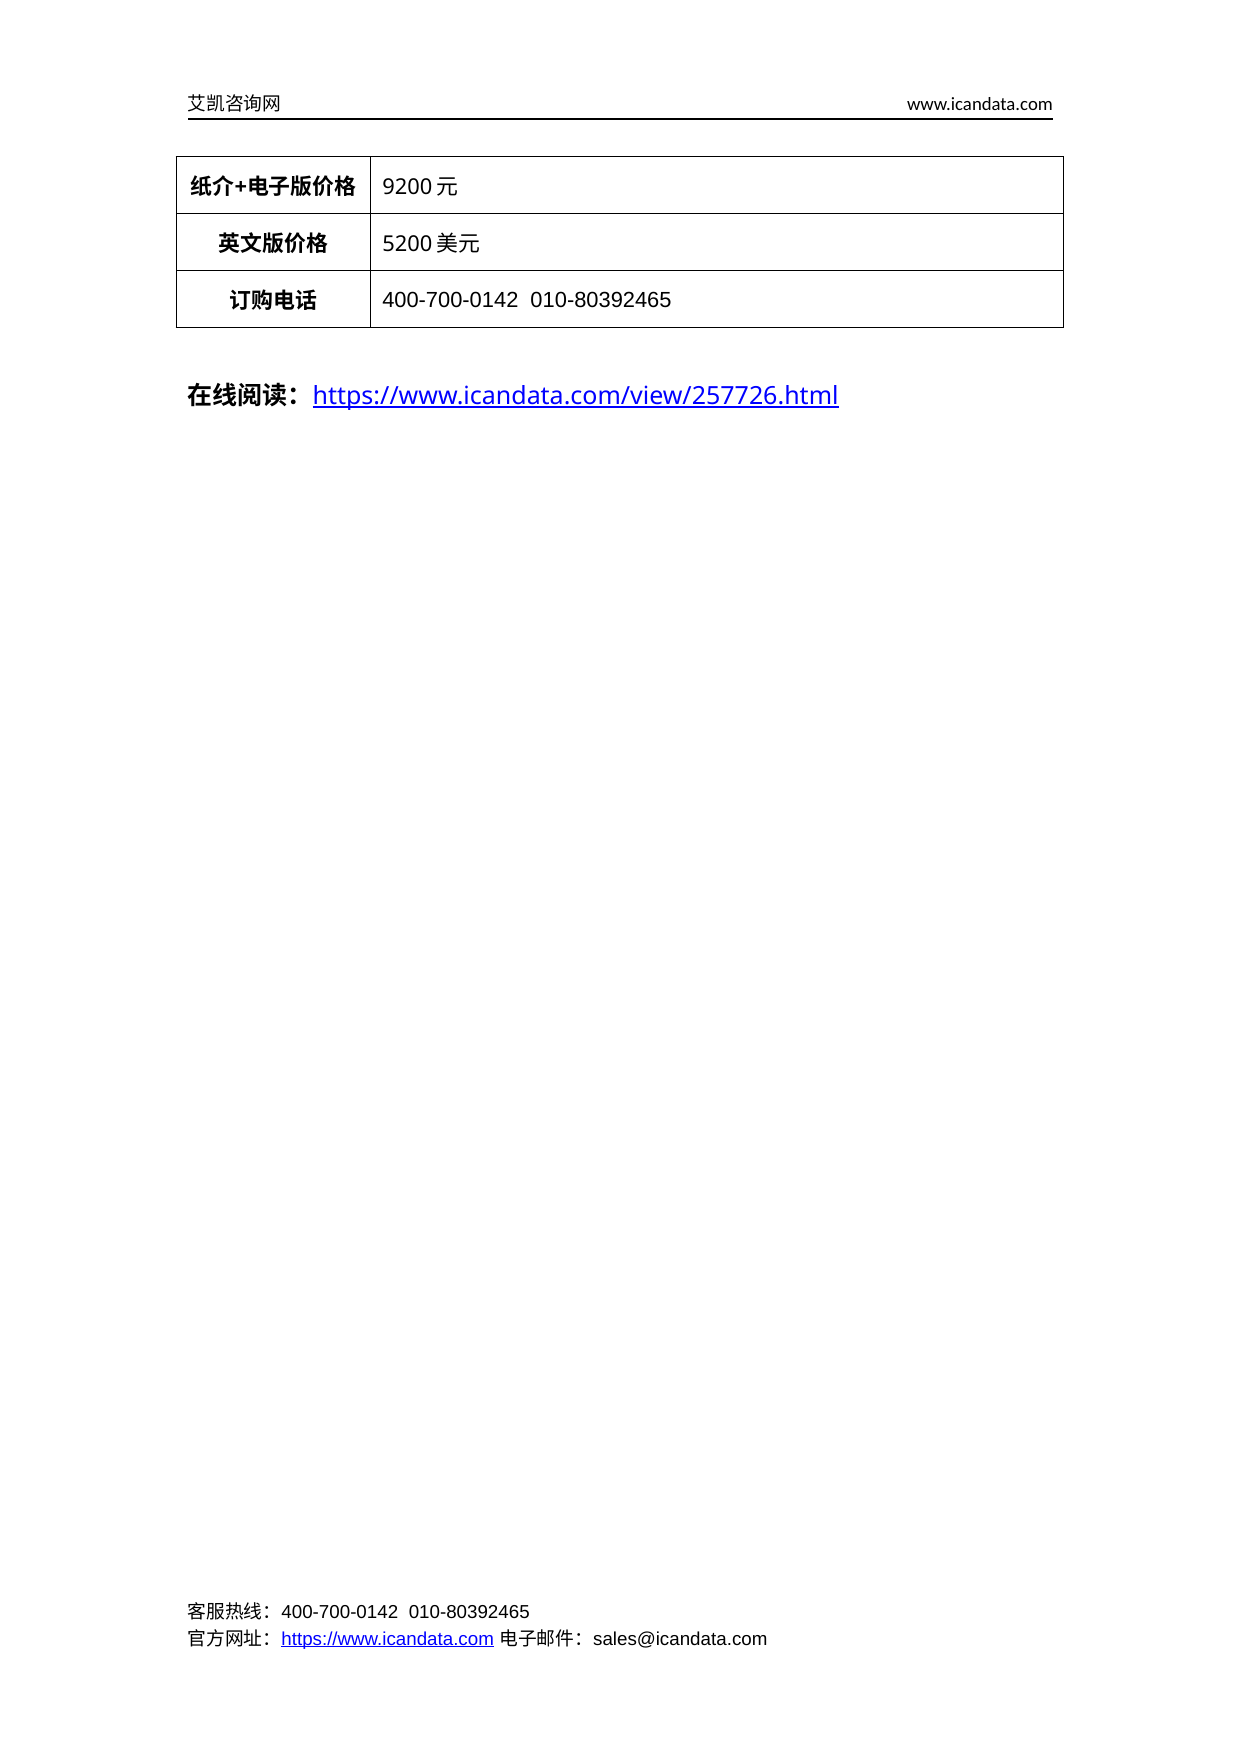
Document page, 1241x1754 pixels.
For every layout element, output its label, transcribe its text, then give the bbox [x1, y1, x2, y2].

table_cell 英文版价格 [177, 214, 370, 270]
table_cell 订购电话 [177, 271, 370, 327]
table_cell 9200元 [371, 157, 1063, 213]
table_cell 5200美元 [371, 214, 1063, 270]
table_cell 400-700-0142 010-80392465 [371, 271, 1063, 327]
table_cell 纸介+电子版价格 [177, 157, 370, 213]
text 在线阅读：https://www.icandata.com/view/257726.html [187, 361, 1053, 426]
